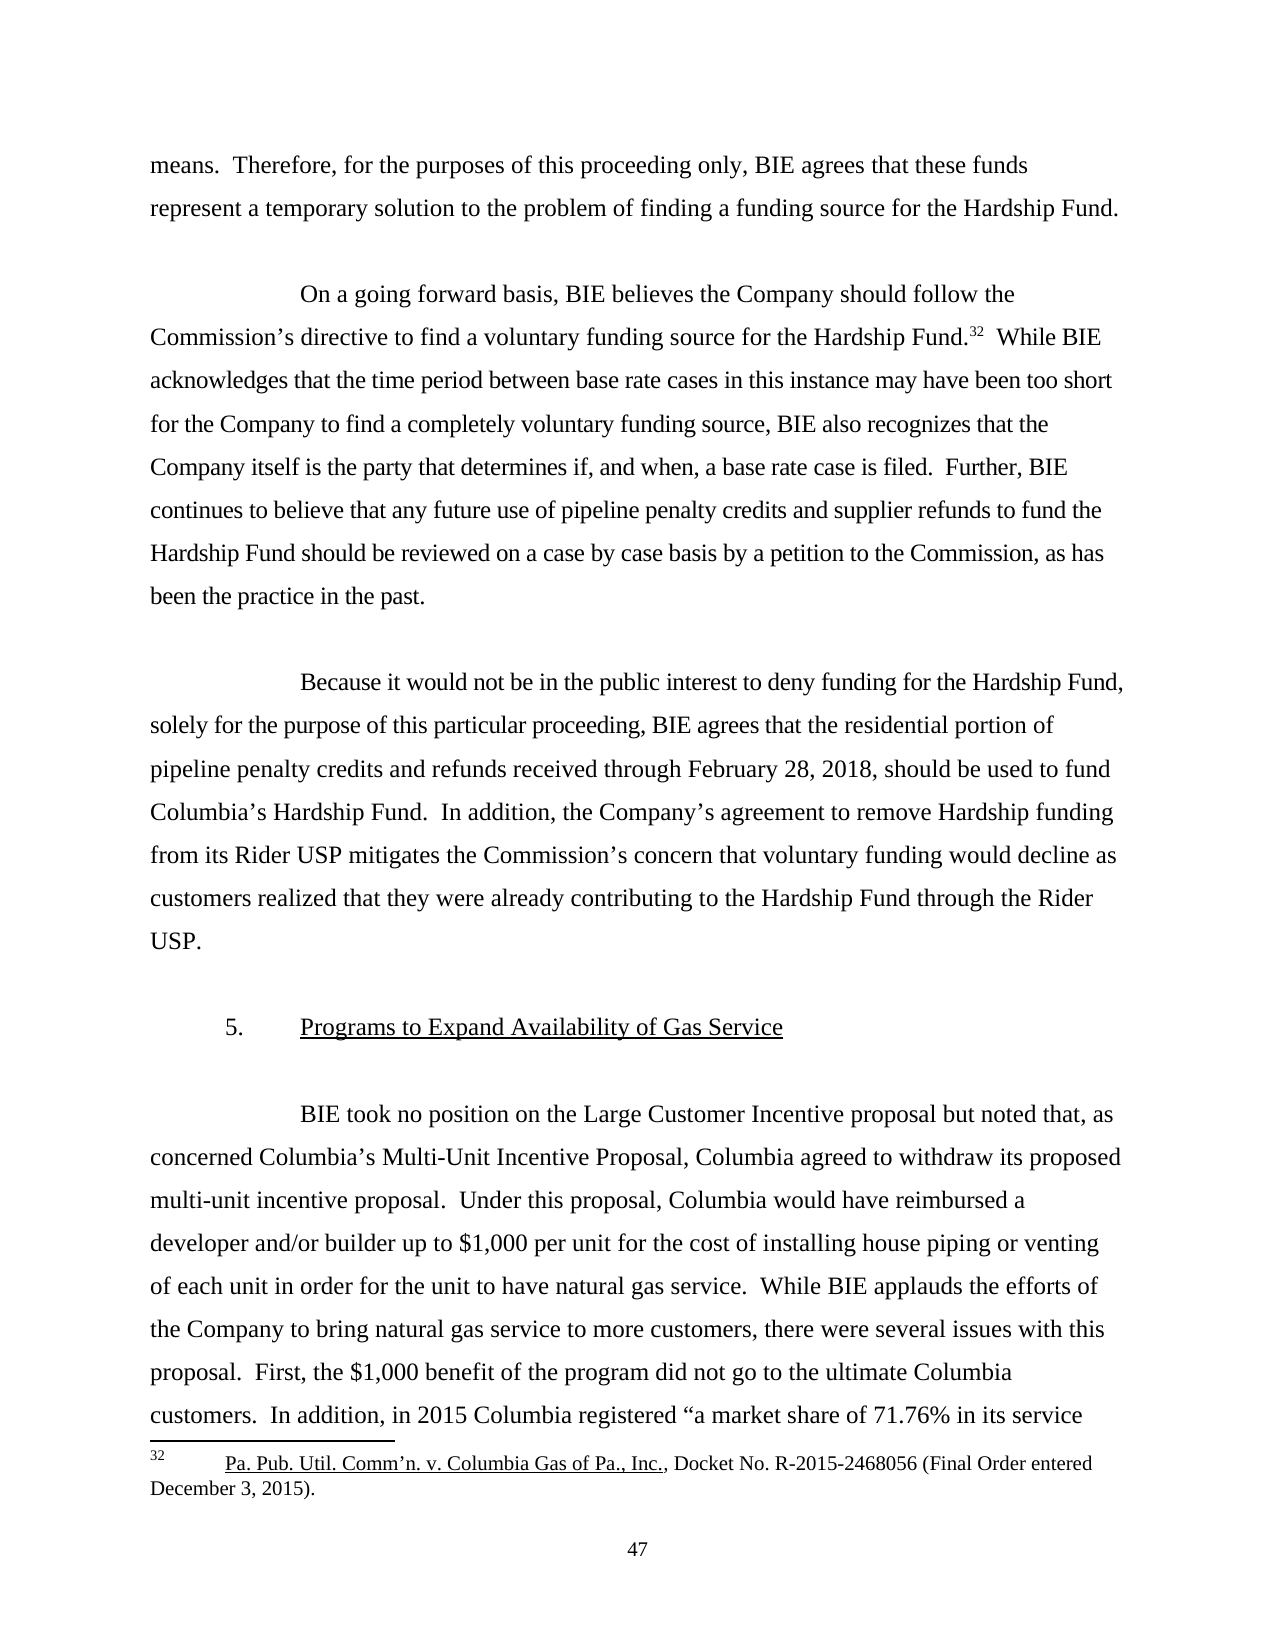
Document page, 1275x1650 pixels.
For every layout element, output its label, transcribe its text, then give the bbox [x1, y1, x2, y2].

text Because it would not be in the public interest to deny funding for the Hardship Fund, solely for the purpose of this particular proceeding, BIE agrees that the residential portion of pipeline penalty credits and refunds received through February 28, 2018, should be used to fund Columbia’s Hardship Fund. In addition, the Company’s agreement to remove Hardship funding from its Rider USP mitigates the Commission’s concern that voluntary funding would decline as customers realized that they were already contributing to the Hardship Fund through the Rider USP. [150, 667, 1125, 955]
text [150, 1099, 1125, 1429]
text On a going forward basis, BIE believes the Company should follow the Commission’s directive to find a voluntary funding source for the Hardship Fund. While BIE acknowledges that the time period between base rate cases in this instance may have been too short for the Company to find a completely voluntary funding source, BIE also recognizes that the Company itself is the party that determines if, and when, a base rate case is filed. Further, BIE continues to believe that any future use of pipeline penalty credits and supplier refunds to fund the Hardship Fund should be reviewed on a case by case basis by a petition to the Commission, as has been the practice in the past. [150, 279, 1125, 610]
text 5. Programs to Expand Availability of Gas Service [150, 1012, 1125, 1041]
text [150, 150, 1125, 222]
